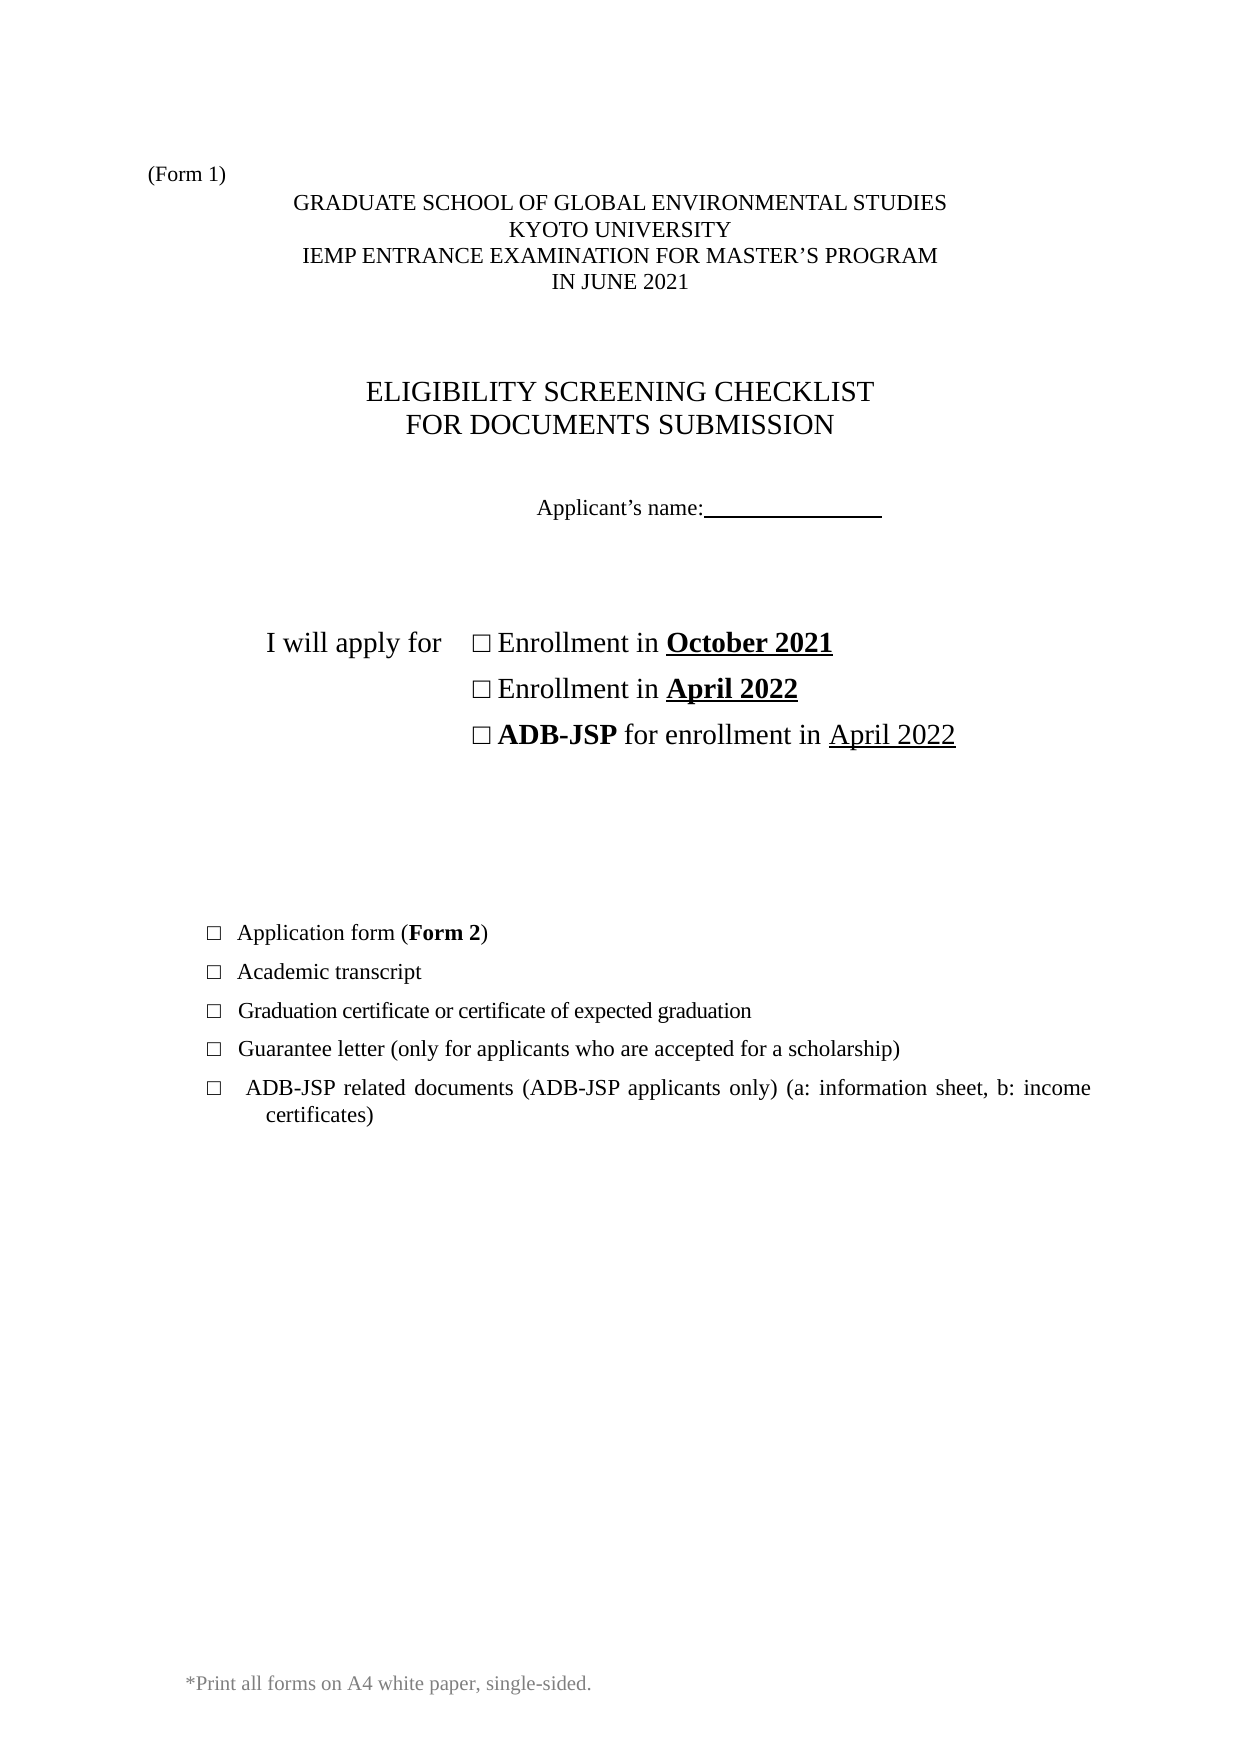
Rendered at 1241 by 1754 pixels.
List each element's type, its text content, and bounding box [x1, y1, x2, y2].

text IN JUNE 2021 [148, 268, 1092, 295]
text KYOTO UNIVERSITY [148, 216, 1092, 242]
text □ ADB-JSP related documents (ADB-JSP applicants only) (a: information sheet, b: income certificates) [207, 1074, 1092, 1127]
text IEMP ENTRANCE EXAMINATION FOR MASTER’S PROGRAM [148, 242, 1092, 268]
text Applicant’s name: [148, 494, 1092, 520]
text □ ADB-JSP for enrollment in April 2022 [266, 717, 1092, 751]
text □ Enrollment in April 2022 [266, 671, 1092, 705]
text ELIGIBILITY SCREENING CHECKLIST [148, 374, 1092, 407]
text □ Graduation certificate or certificate of expected graduation [207, 997, 1071, 1023]
text FOR DOCUMENTS SUBMISSION [148, 407, 1092, 441]
text □ Application form (Form 2) [207, 919, 1071, 945]
text (Form 1) [148, 148, 1092, 189]
text □ Academic transcript [207, 958, 1071, 984]
text □ Guarantee letter (only for applicants who are accepted for a scholarship) [207, 1036, 1092, 1062]
text GRADUATE SCHOOL OF GLOBAL ENVIRONMENTAL STUDIES [148, 189, 1092, 216]
text I will apply for □ Enrollment in October 2021 [266, 625, 1092, 659]
